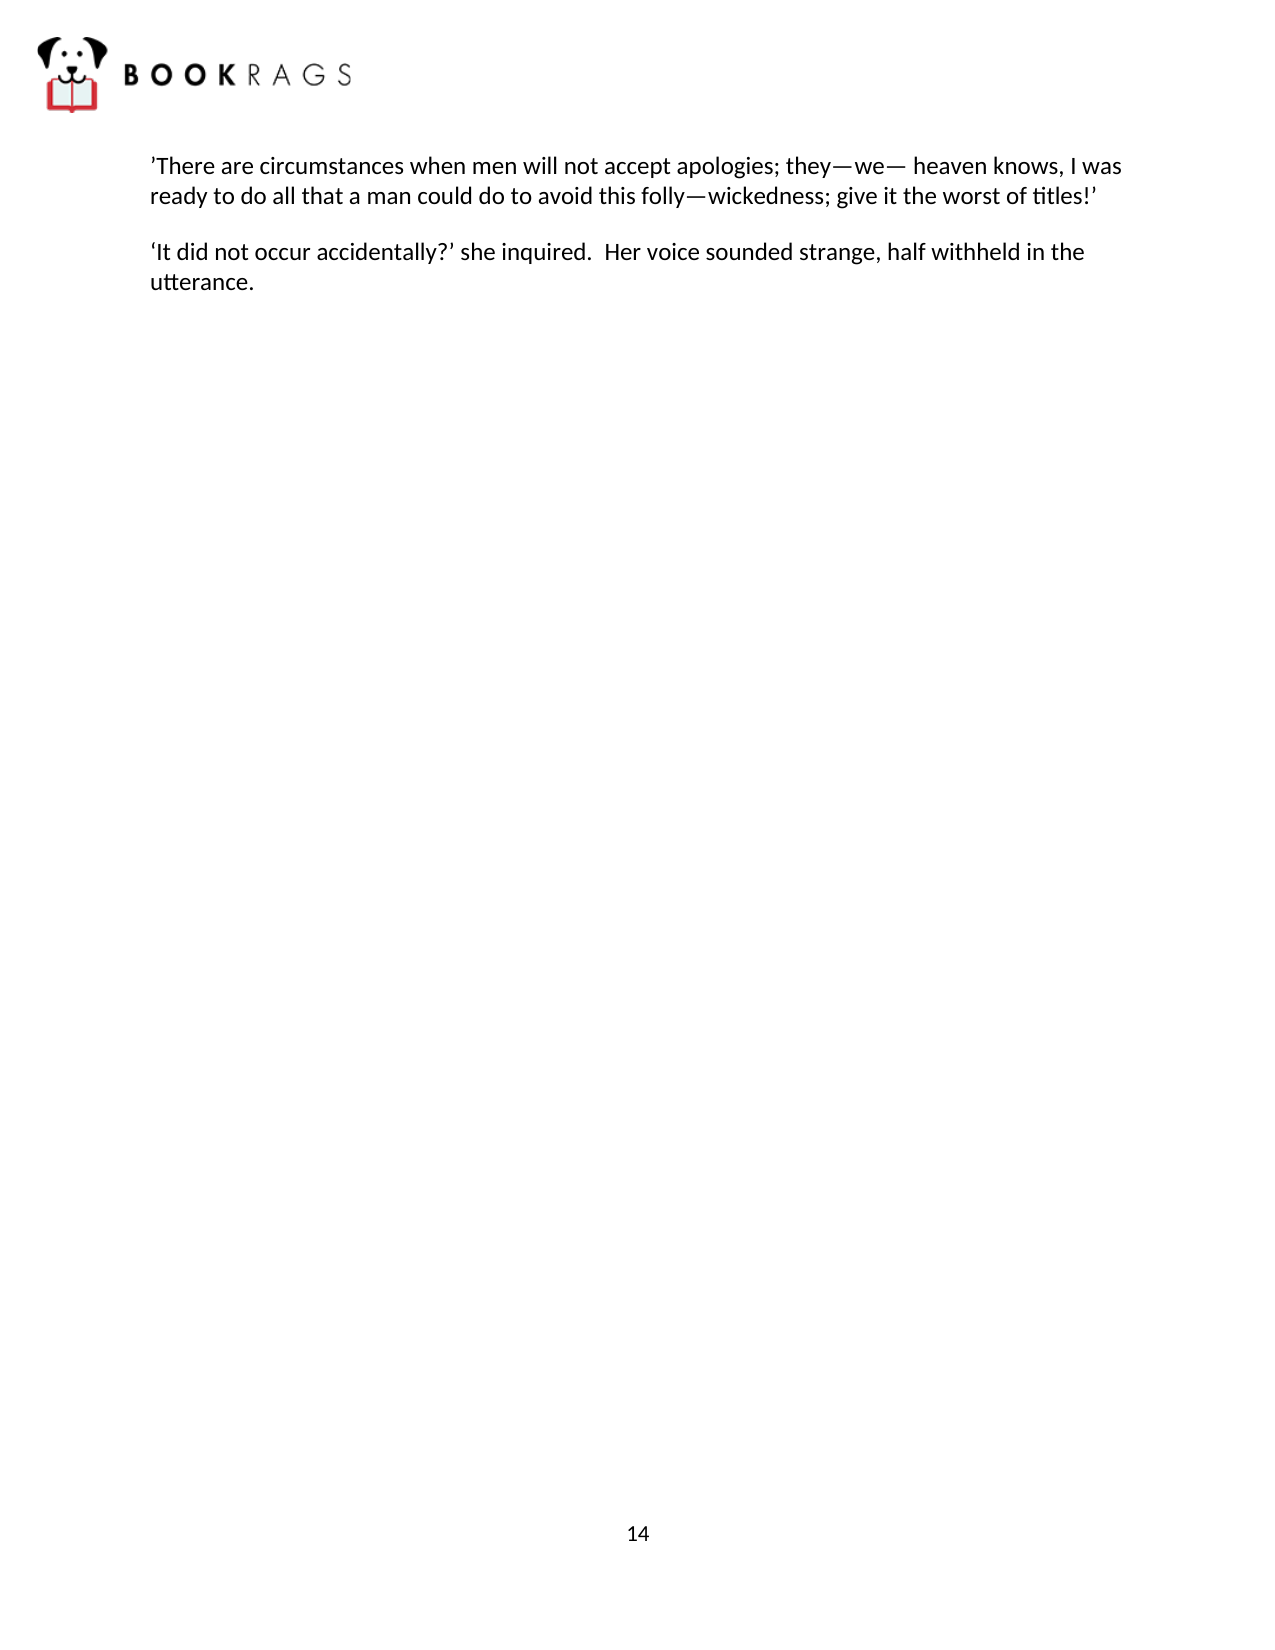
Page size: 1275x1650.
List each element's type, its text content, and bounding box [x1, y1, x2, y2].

picture [37, 37, 351, 113]
text ‘It did not occur accidentally?’ she inquired. Her voice sounded strange, half withheld in the utterance. [150, 236, 1125, 297]
text ’There are circumstances when men will not accept apologies; they—­we—­ heaven knows, I was ready to do all that a man could do to avoid this folly—­wickedness; give it the worst of titles!’ [150, 150, 1125, 211]
